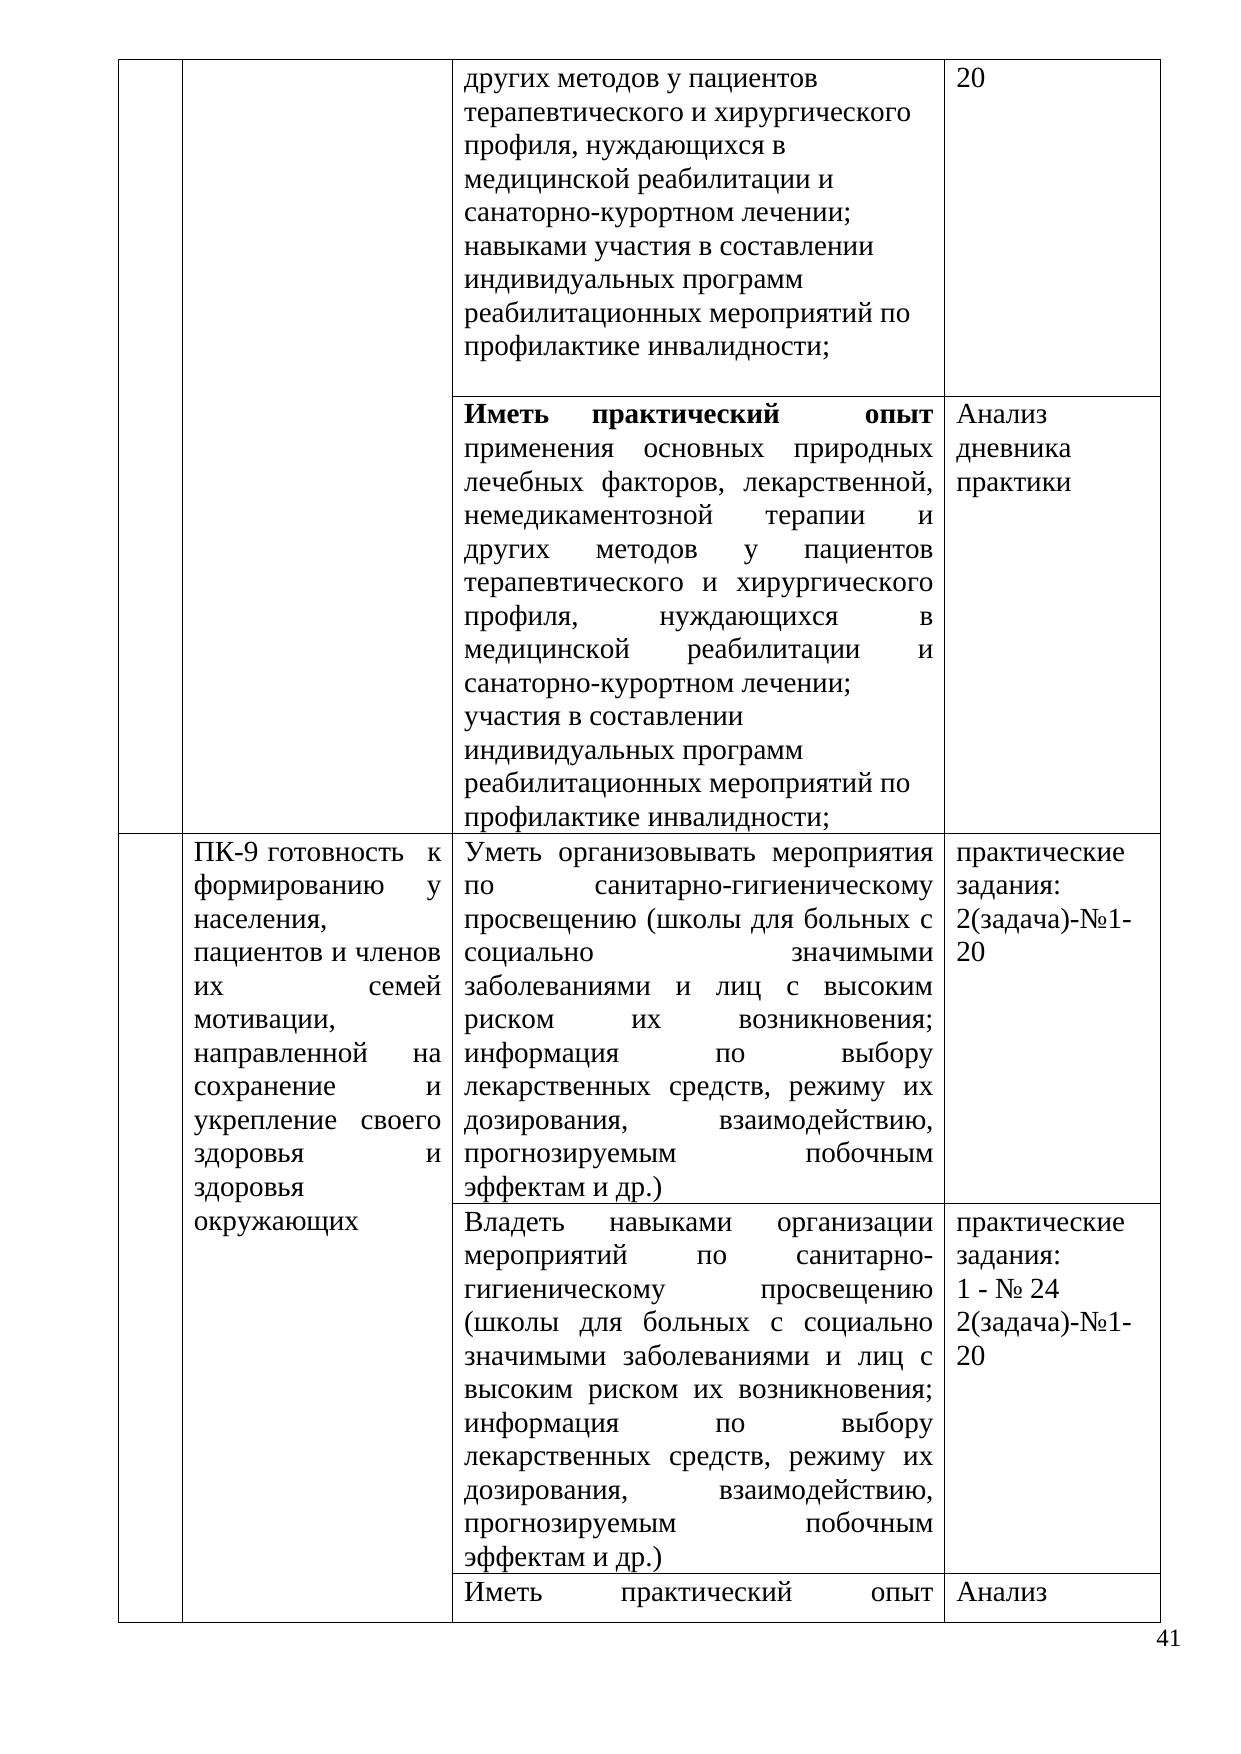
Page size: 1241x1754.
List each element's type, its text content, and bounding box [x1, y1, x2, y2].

table_cell [119, 834, 182, 1622]
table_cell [945, 1574, 1160, 1622]
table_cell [453, 1574, 944, 1622]
table_cell практические задания: 2(задача)-№1-20 [945, 834, 1160, 1203]
table_cell ПК-9 готовность к формированию у населения, пациентов и членов их семей мотивации, направленной на сохранение и укрепление своего здоровья и здоровья окружающих [183, 834, 452, 1622]
table_cell практические задания: 1 - № 24 2(задача)-№1-20 [945, 1204, 1160, 1573]
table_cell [453, 60, 944, 396]
table_cell Анализ дневника практики [945, 397, 1160, 833]
table_cell Владеть навыками организации мероприятий по санитарно-гигиеническому просвещению (школы для больных с социально значимыми заболеваниями и лиц с высоким риском их возникновения; информация по выбору лекарственных средств, режиму их дозирования, взаимодействию, прогнозируемым побочным эффектам и др.) [453, 1204, 944, 1573]
table_cell Уметь организовывать мероприятия по санитарно-гигиеническому просвещению (школы для больных с социально значимыми заболеваниями и лиц с высоким риском их возникновения; информация по выбору лекарственных средств, режиму их дозирования, взаимодействию, прогнозируемым побочным эффектам и др.) [453, 834, 944, 1203]
table_cell Иметь практический опыт применения основных природных лечебных факторов, лекарственной, немедикаментозной терапии и других методов у пациентов терапевтического и хирургического профиля, нуждающихся в медицинской реабилитации и санаторно-курортном лечении; участия в составлении индивидуальных программ реабилитационных мероприятий по профилактике инвалидности; [453, 397, 944, 833]
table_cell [945, 60, 1160, 396]
